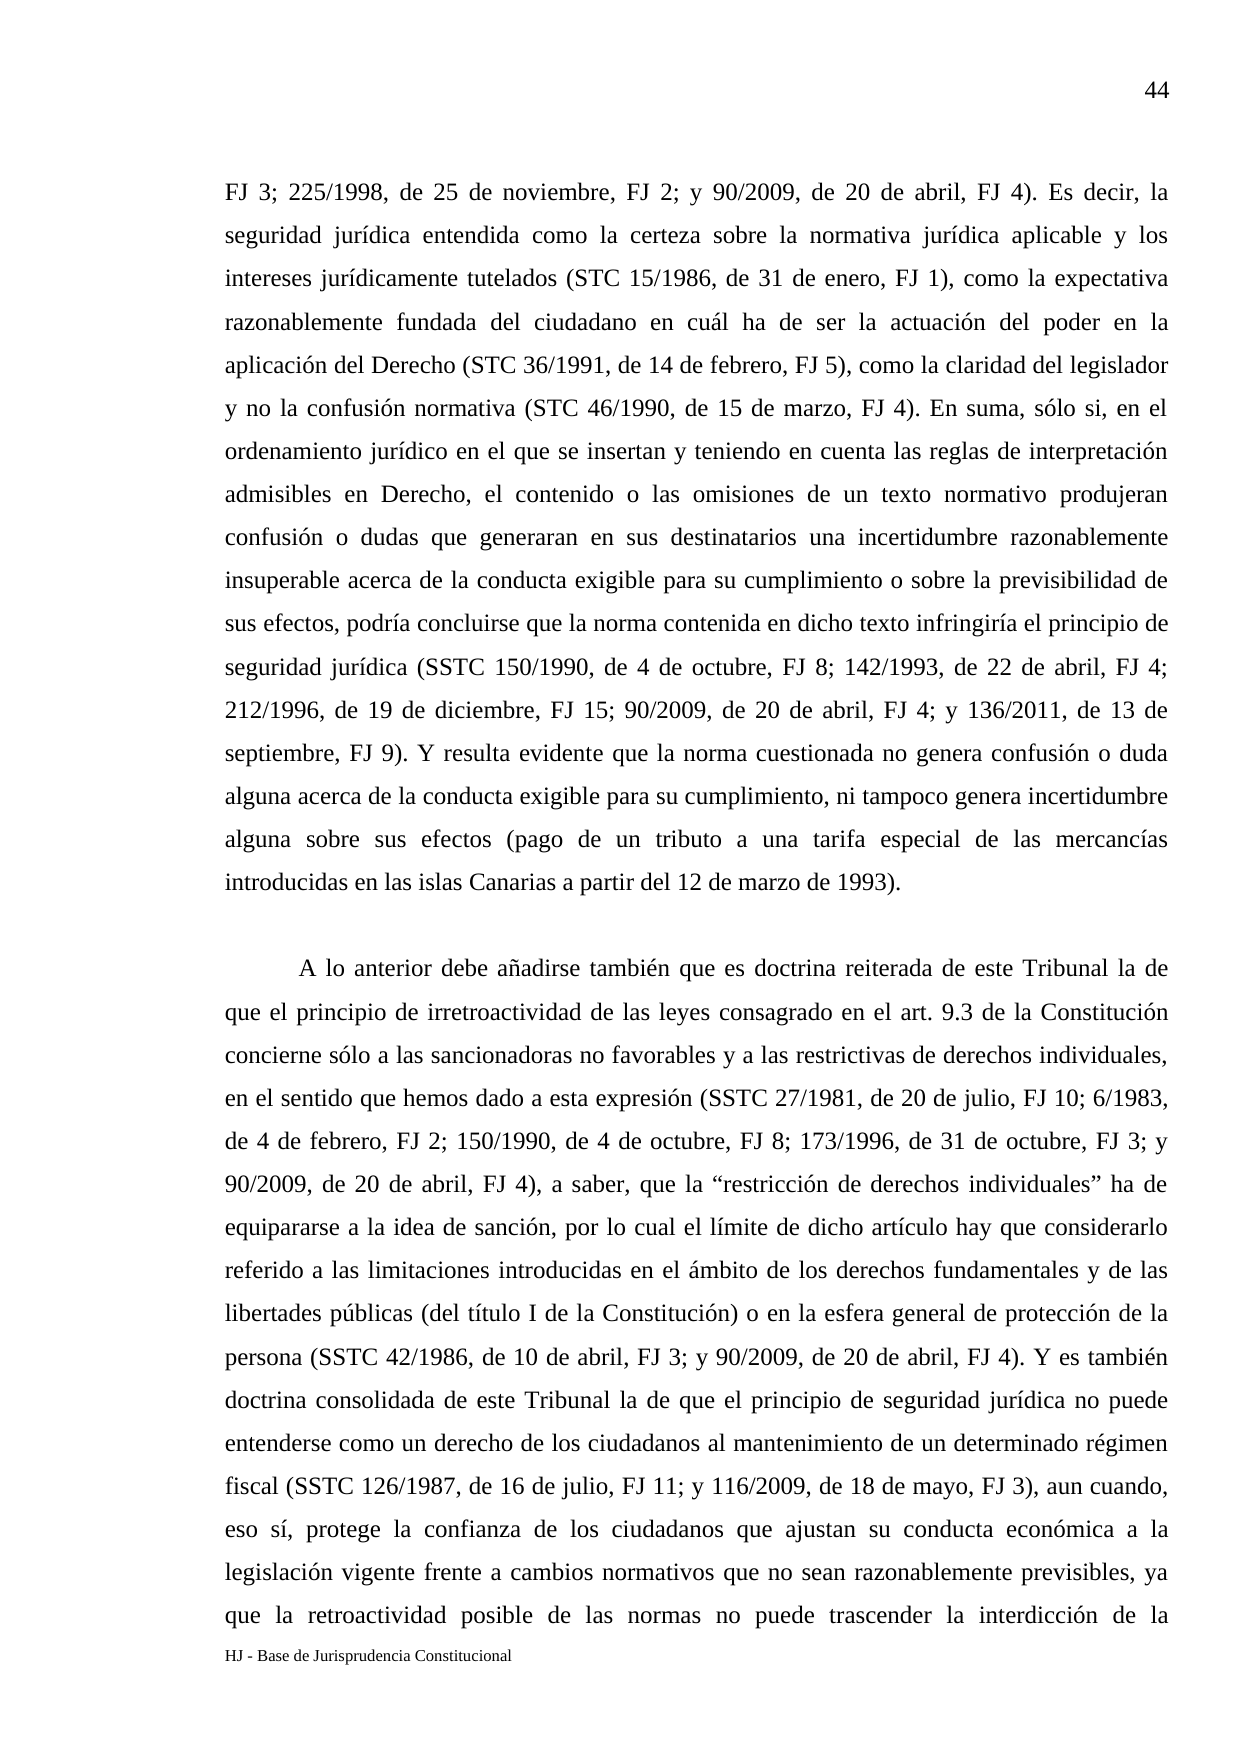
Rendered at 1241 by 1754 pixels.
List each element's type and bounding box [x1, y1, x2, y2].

text [224, 177, 1169, 896]
text [224, 953, 1169, 1629]
